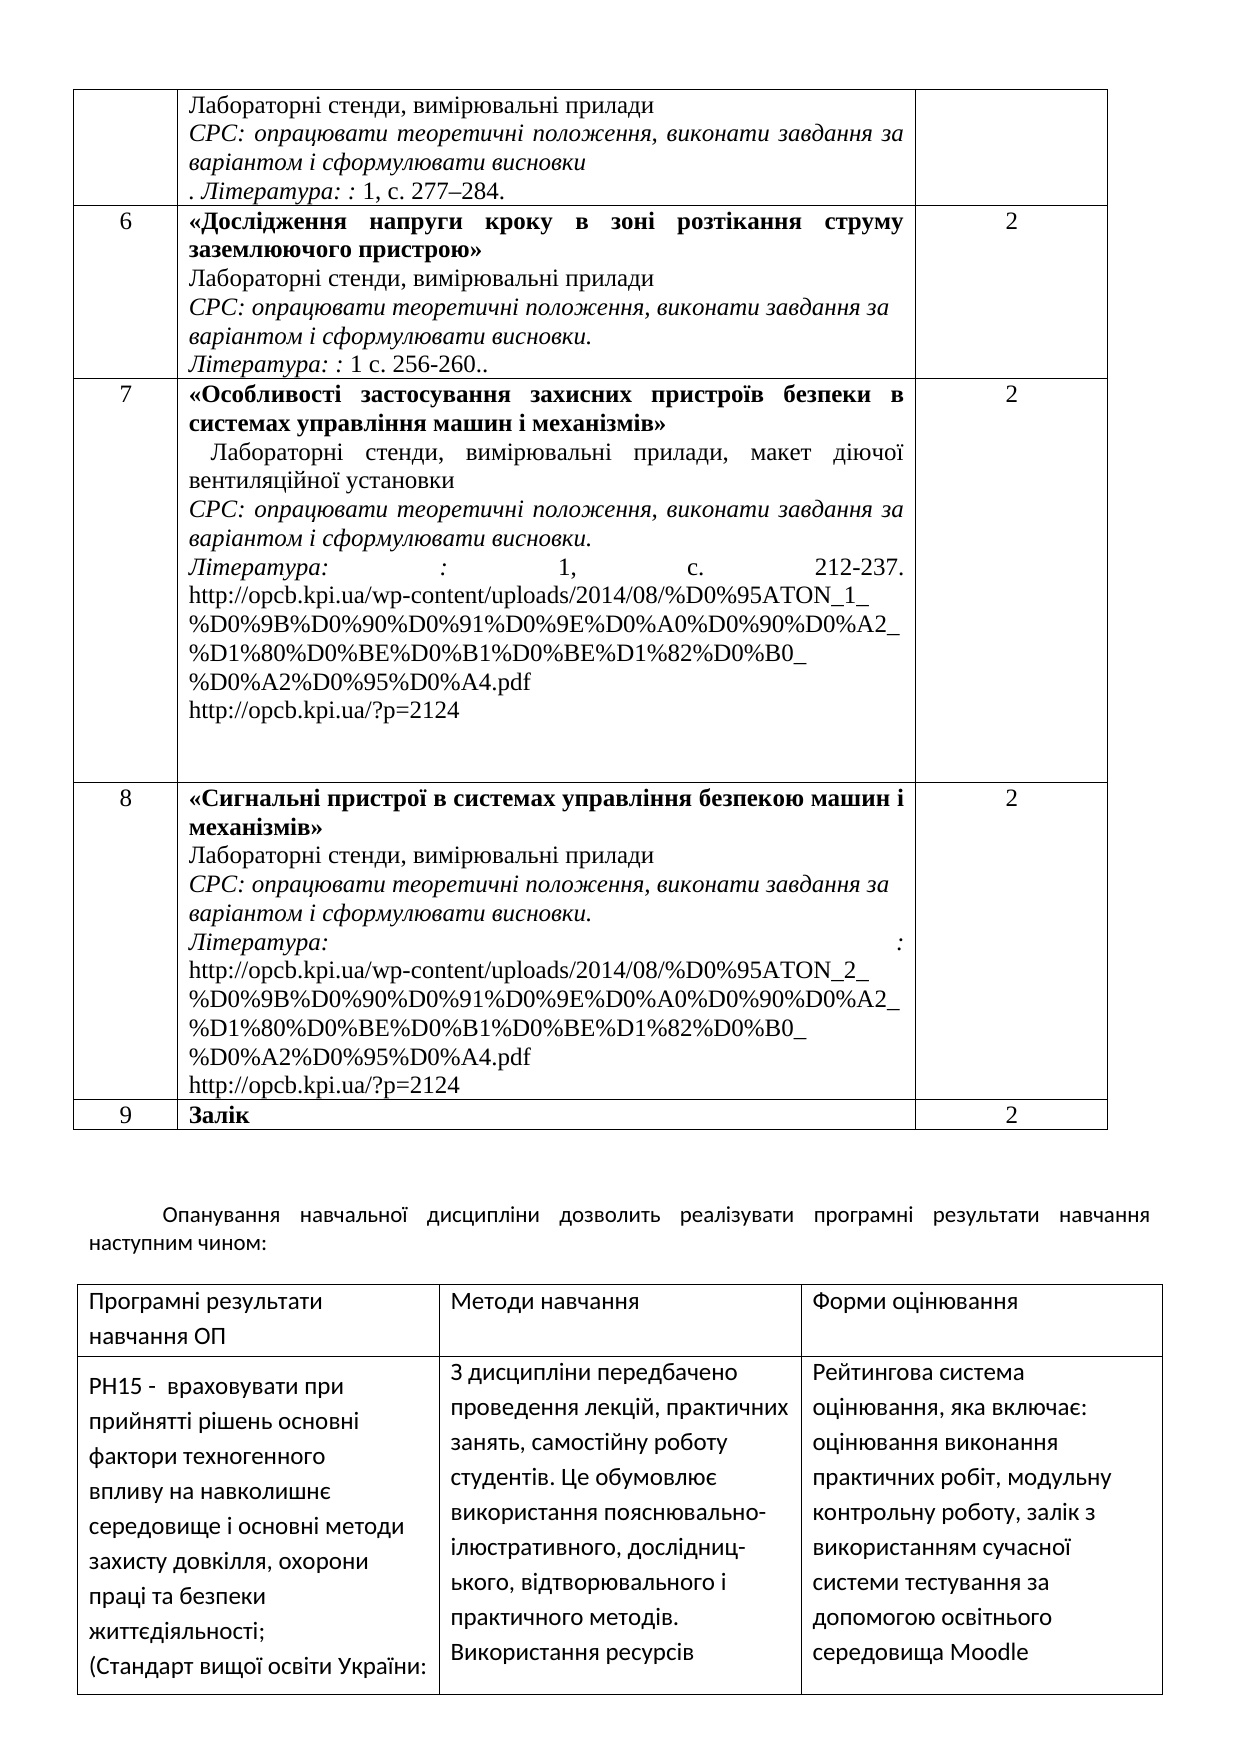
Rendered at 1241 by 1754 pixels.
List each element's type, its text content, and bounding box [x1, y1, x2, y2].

table_cell 2 [916, 783, 1107, 1099]
table_cell 8 [74, 783, 177, 1099]
table_cell Залік [178, 1100, 915, 1129]
text Опанування навчальної дисципліни дозволить реалізувати програмні результати навчання наступним чином: [89, 1200, 1152, 1256]
table_cell 2 [916, 90, 1107, 205]
table_cell 6 [74, 206, 177, 378]
table_cell «Дослідження напруги кроку в зоні розтікання струму заземлюючого пристрою» Лабораторні стенди, вимірювальні прилади СРС: опрацювати теоретичні положення, виконати завдання за варіантом і сформулювати висновки. Література: : 1 с. 256-260.. [178, 206, 915, 378]
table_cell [78, 1357, 439, 1694]
table_cell 9 [74, 1100, 177, 1129]
table_cell 2 [916, 1100, 1107, 1129]
table_cell 7 [74, 379, 177, 782]
table_header Методи навчання [440, 1285, 801, 1356]
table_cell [802, 1357, 1162, 1694]
table_cell 2 [916, 379, 1107, 782]
table_cell 5 [74, 90, 177, 205]
table_cell 2 [916, 206, 1107, 378]
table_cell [440, 1357, 801, 1694]
table_header Форми оцінювання [802, 1285, 1162, 1356]
table_header Програмні результати навчання ОП [78, 1285, 439, 1356]
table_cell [178, 90, 915, 205]
table_cell «Особливості застосування захисних пристроїв безпеки в системах управління машин і механізмів» Лабораторні стенди, вимірювальні прилади, макет діючої вентиляційної установки СРС: опрацювати теоретичні положення, виконати завдання за варіантом і сформулювати висновки. Література: : 1, с. 212-237. http://opcb.kpi.ua/wp-content/uploads/2014/08/%D0%95ATON_1_%D0%9B%D0%90%D0%91%D0%9E%D0%A0%D0%90%D0%A2_%D1%80%D0%BE%D0%B1%D0%BE%D1%82%D0%B0_%D0%A2%D0%95%D0%A4.pdf http://opcb.kpi.ua/?p=2124 [178, 379, 915, 782]
table_cell «Сигнальні пристрої в системах управління безпекою машин і механізмів» Лабораторні стенди, вимірювальні прилади СРС: опрацювати теоретичні положення, виконати завдання за варіантом і сформулювати висновки. Література: : http://opcb.kpi.ua/wp-content/uploads/2014/08/%D0%95ATON_2_%D0%9B%D0%90%D0%91%D0%9E%D0%A0%D0%90%D0%A2_%D1%80%D0%BE%D0%B1%D0%BE%D1%82%D0%B0_%D0%A2%D0%95%D0%A4.pdf http://opcb.kpi.ua/?p=2124 [178, 783, 915, 1099]
